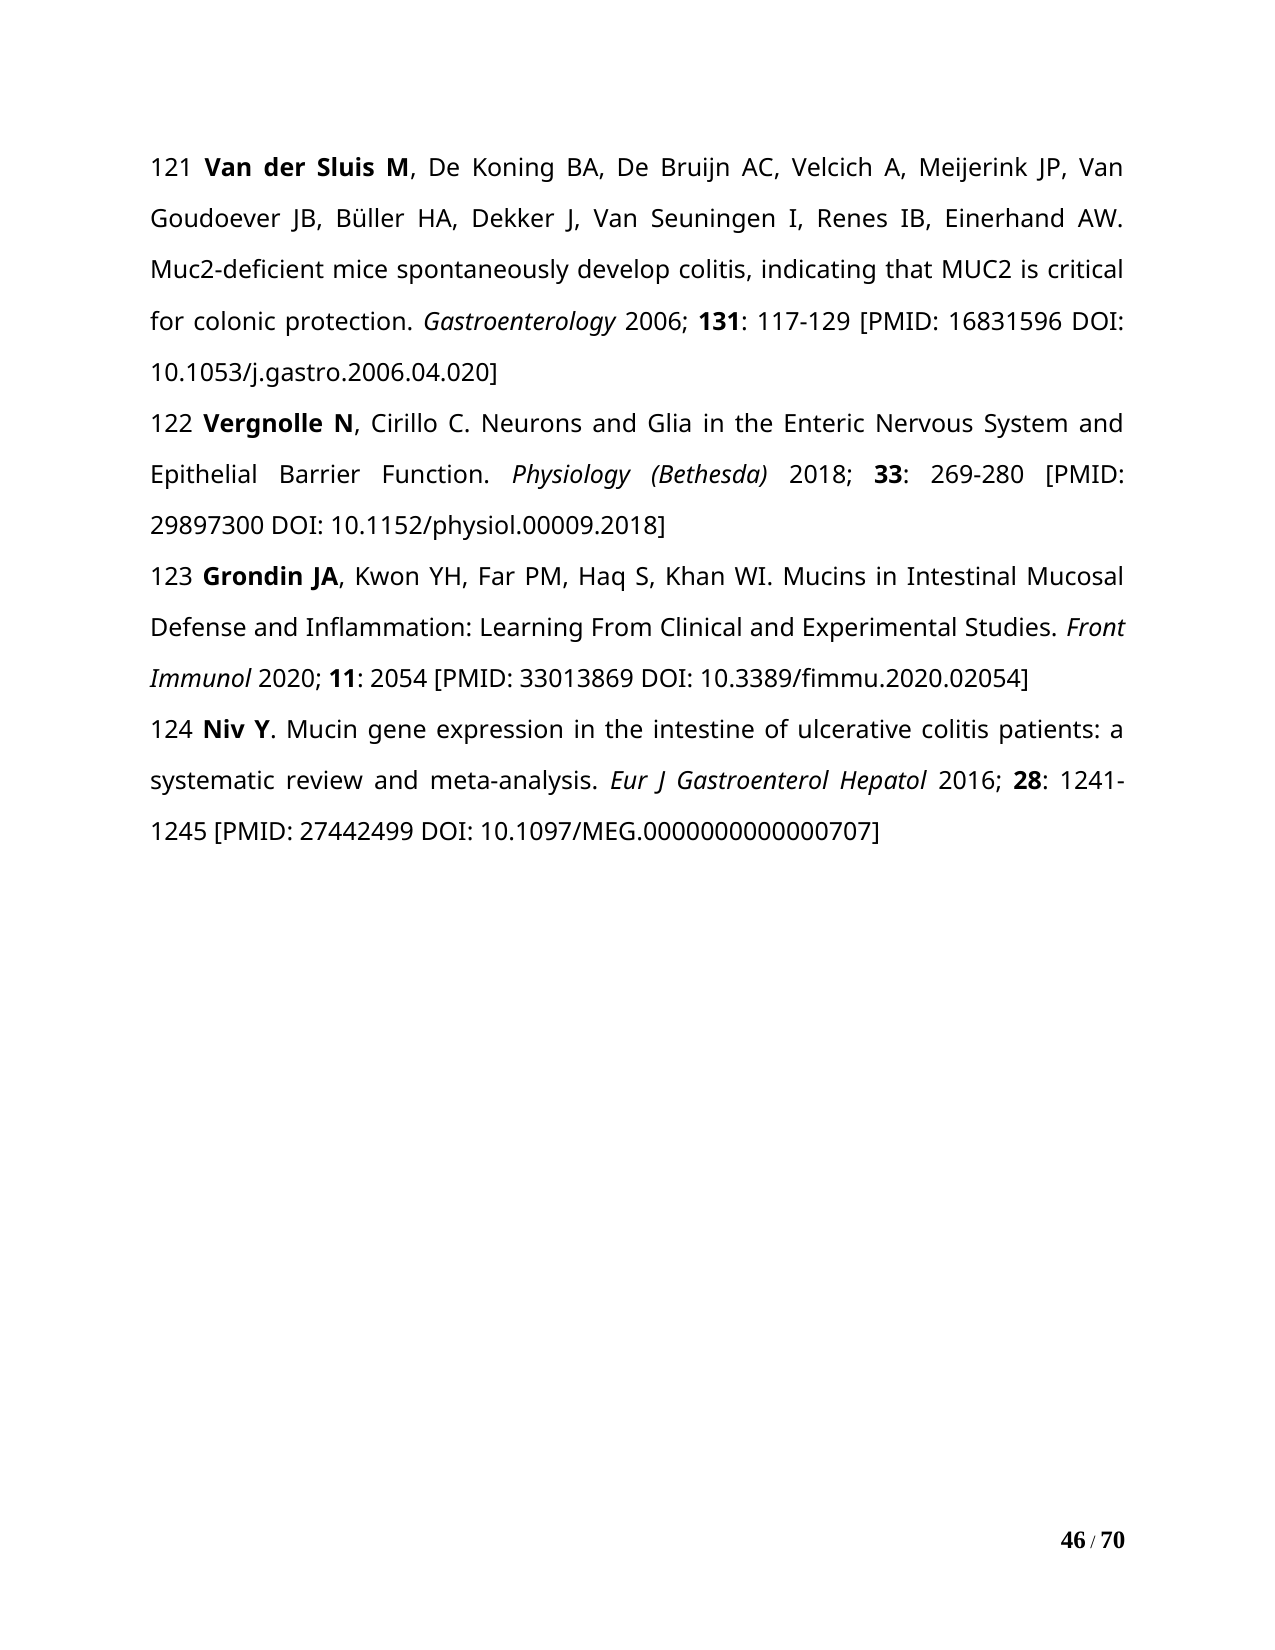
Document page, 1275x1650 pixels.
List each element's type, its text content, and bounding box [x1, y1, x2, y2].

text 123 Grondin JA, Kwon YH, Far PM, Haq S, Khan WI. Mucins in Intestinal Mucosal Defense and Inflammation: Learning From Clinical and Experimental Studies. Front Immunol 2020; 11: 2054 [PMID: 33013869 DOI: 10.3389/fimmu.2020.02054] [150, 558, 1125, 694]
text 124 Niv Y. Mucin gene expression in the intestine of ulcerative colitis patients: a systematic review and meta-analysis. Eur J Gastroenterol Hepatol 2016; 28: 1241-1245 [PMID: 27442499 DOI: 10.1097/MEG.0000000000000707] [150, 711, 1125, 848]
text 121 Van der Sluis M, De Koning BA, De Bruijn AC, Velcich A, Meijerink JP, Van Goudoever JB, Büller HA, Dekker J, Van Seuningen I, Renes IB, Einerhand AW. Muc2-deficient mice spontaneously develop colitis, indicating that MUC2 is critical for colonic protection. Gastroenterology 2006; 131: 117-129 [PMID: 16831596 DOI: 10.1053/j.gastro.2006.04.020] [150, 150, 1125, 388]
text 122 Vergnolle N, Cirillo C. Neurons and Glia in the Enteric Nervous System and Epithelial Barrier Function. Physiology (Bethesda) 2018; 33: 269-280 [PMID: 29897300 DOI: 10.1152/physiol.00009.2018] [150, 405, 1125, 541]
